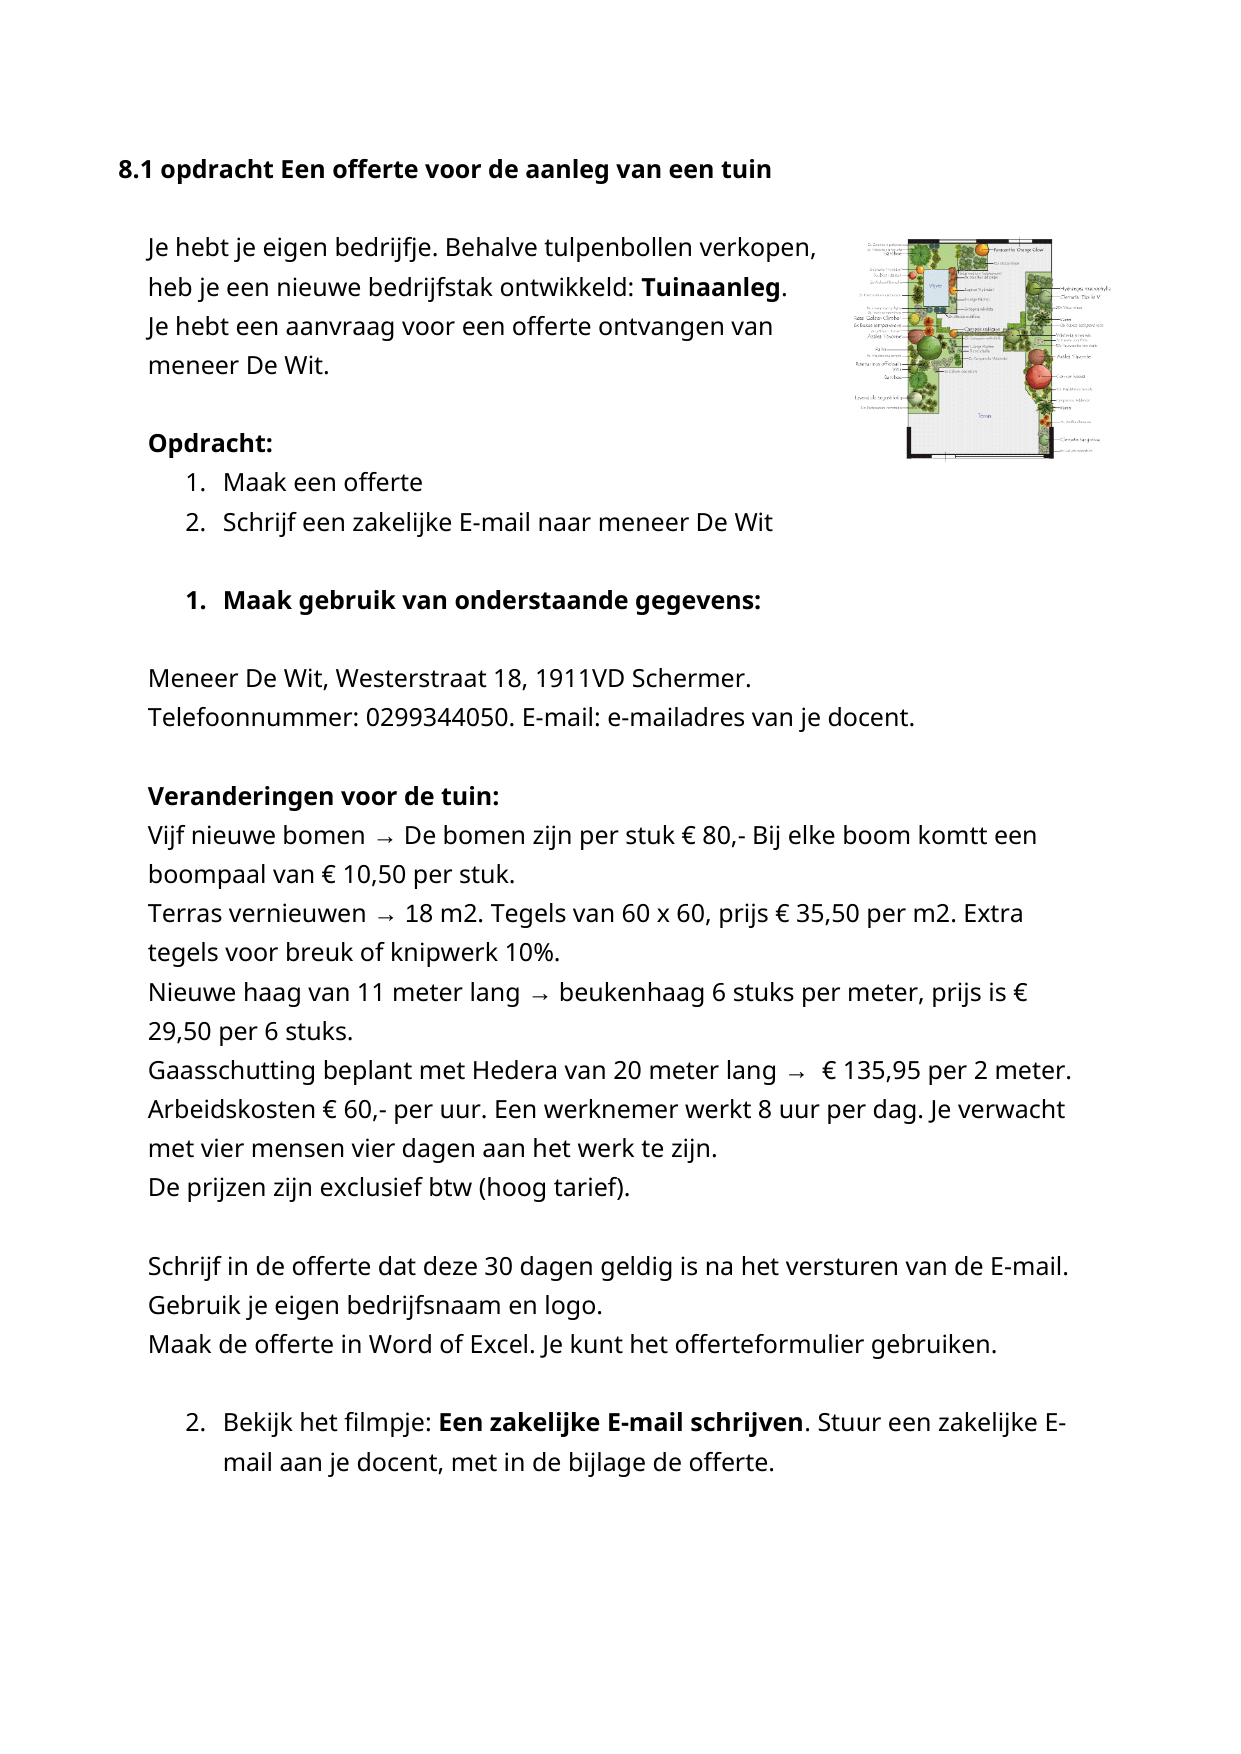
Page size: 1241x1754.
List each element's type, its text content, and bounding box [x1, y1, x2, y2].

list Maak een offerte [185, 465, 1093, 499]
text Veranderingen voor de tuin: [148, 778, 1093, 812]
picture [847, 231, 1117, 466]
text Je hebt je eigen bedrijfje. Behalve tulpenbollen verkopen, heb je een nieuwe bedrijfstak ontwikkeld: Tuinaanleg. [148, 230, 1093, 303]
text 8.1 opdracht Een offerte voor de aanleg van een tuin [118, 152, 1093, 186]
text Vijf nieuwe bomen → De bomen zijn per stuk € 80,- Bij elke boom komtt een boompaal van € 10,50 per stuk. [148, 818, 1093, 891]
text Meneer De Wit, Westerstraat 18, 1911VD Schermer. [148, 661, 1093, 695]
text Gaasschutting beplant met Hedera van 20 meter lang → € 135,95 per 2 meter. [148, 1053, 1093, 1087]
text Gebruik je eigen bedrijfsnaam en logo. [148, 1288, 1093, 1322]
text Maak de offerte in Word of Excel. Je kunt het offerteformulier gebruiken. [148, 1327, 1093, 1361]
list Schrijf een zakelijke E-mail naar meneer De Wit [185, 504, 1093, 538]
list Bekijk het filmpje: Een zakelijke E-mail schrijven. Stuur een zakelijke E-mail aan je docent, met in de bijlage de offerte. [185, 1405, 1093, 1478]
text Telefoonnummer: 0299344050. E-mail: e-mailadres van je docent. [148, 700, 1093, 734]
text Je hebt een aanvraag voor een offerte ontvangen van meneer De Wit. [148, 308, 862, 382]
text Terras vernieuwen → 18 m2. Tegels van 60 x 60, prijs € 35,50 per m2. Extra tegels voor breuk of knipwerk 10%. [148, 896, 1093, 969]
text Opdracht: [148, 426, 897, 460]
text Arbeidskosten € 60,- per uur. Een werknemer werkt 8 uur per dag. Je verwacht met vier mensen vier dagen aan het werk te zijn. [148, 1092, 1093, 1165]
text De prijzen zijn exclusief btw (hoog tarief). [148, 1170, 1093, 1204]
list Maak gebruik van onderstaande gegevens: [185, 583, 1093, 617]
text Schrijf in de offerte dat deze 30 dagen geldig is na het versturen van de E-mail. [148, 1248, 1093, 1282]
text Nieuwe haag van 11 meter lang → beukenhaag 6 stuks per meter, prijs is € 29,50 per 6 stuks. [148, 974, 1093, 1047]
